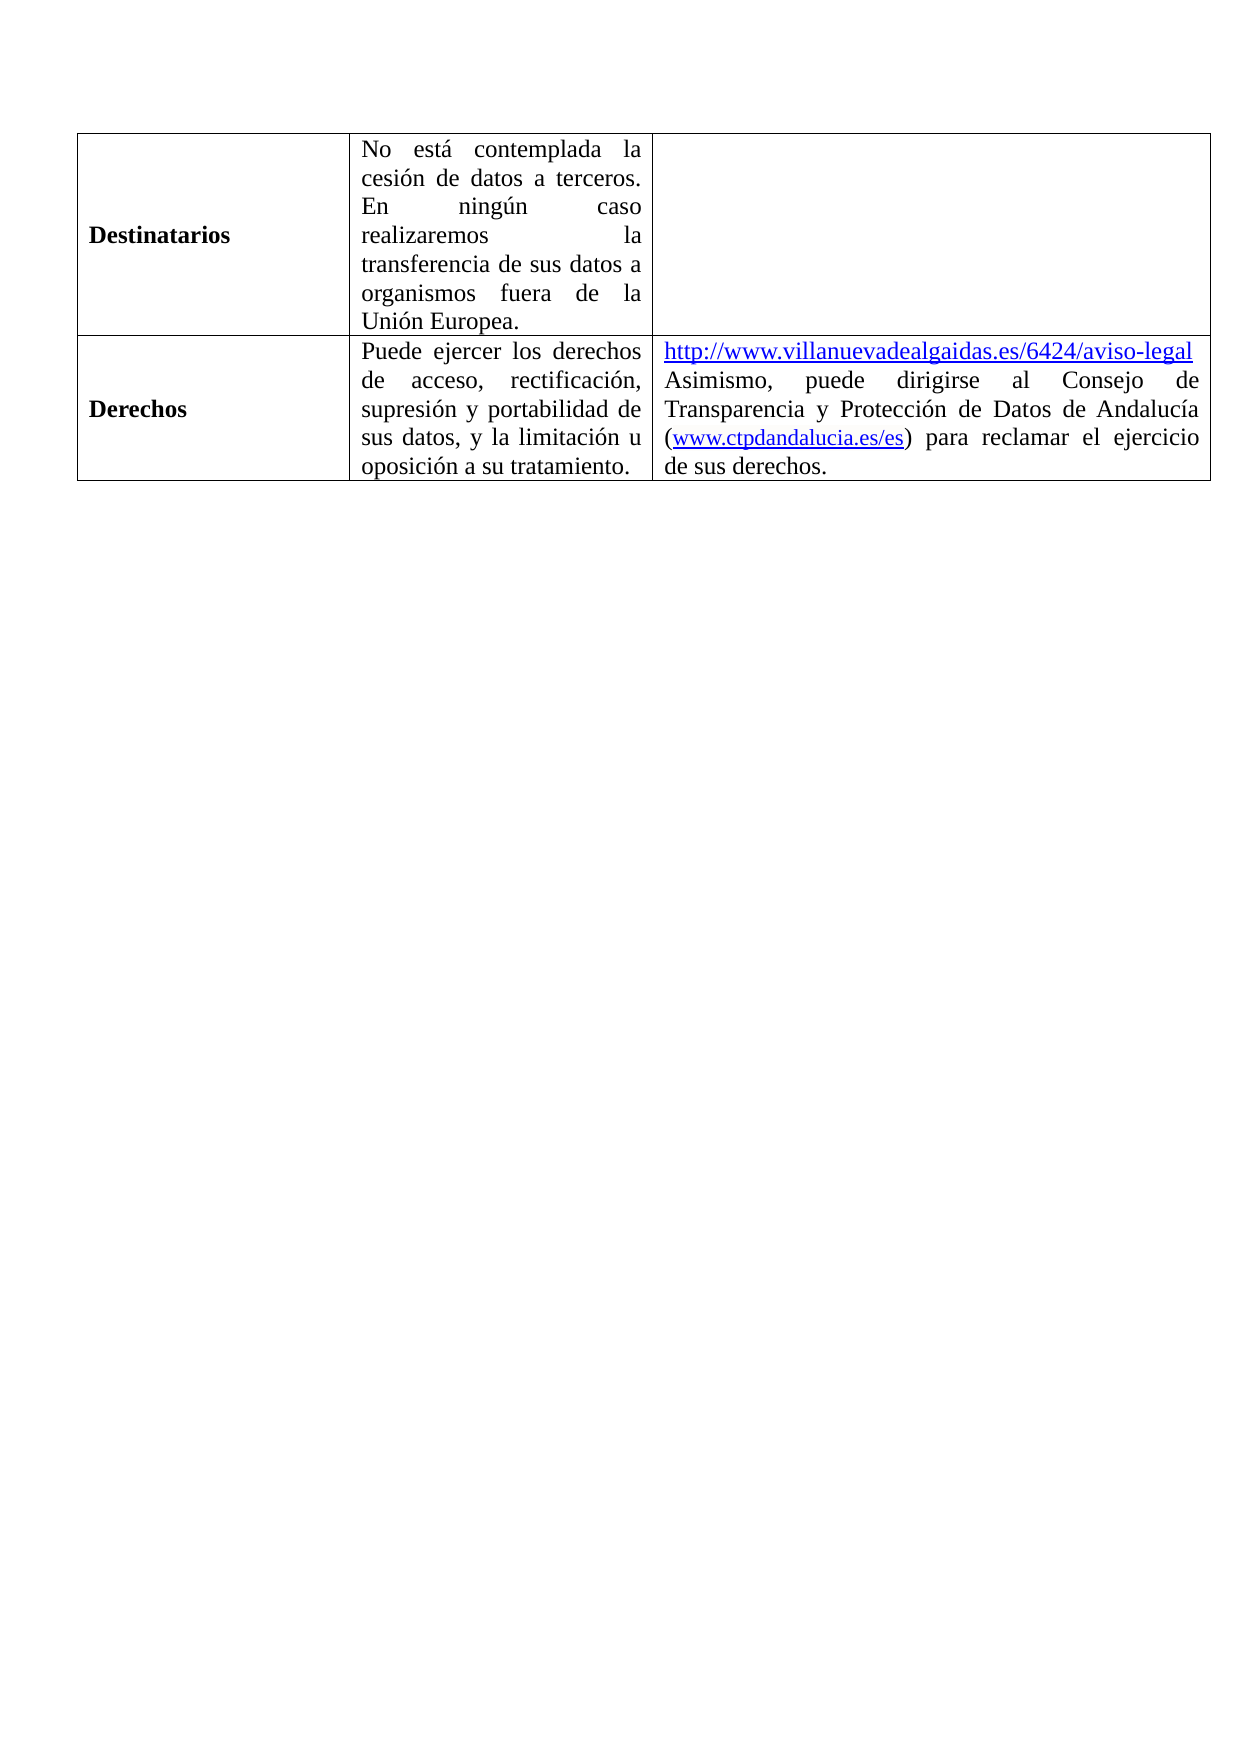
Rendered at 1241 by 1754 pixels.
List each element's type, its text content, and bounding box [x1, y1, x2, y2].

table_cell No está contemplada la cesión de datos a terceros. En ningún caso realizaremos la transferencia de sus datos a organismos fuera de la Unión Europea. [350, 134, 652, 335]
table_cell Derechos [78, 336, 349, 480]
table_cell [653, 134, 1210, 335]
table_cell Destinatarios [78, 134, 349, 335]
table_cell http://www.villanuevadealgaidas.es/6424/aviso-legal Asimismo, puede dirigirse al Consejo de Transparencia y Protección de Datos de Andalucía (www.ctpdandalucia.es/es) para reclamar el ejercicio de sus derechos. [653, 336, 1210, 480]
table_cell Puede ejercer los derechos de acceso, rectificación, supresión y portabilidad de sus datos, y la limitación u oposición a su tratamiento. [350, 336, 652, 480]
